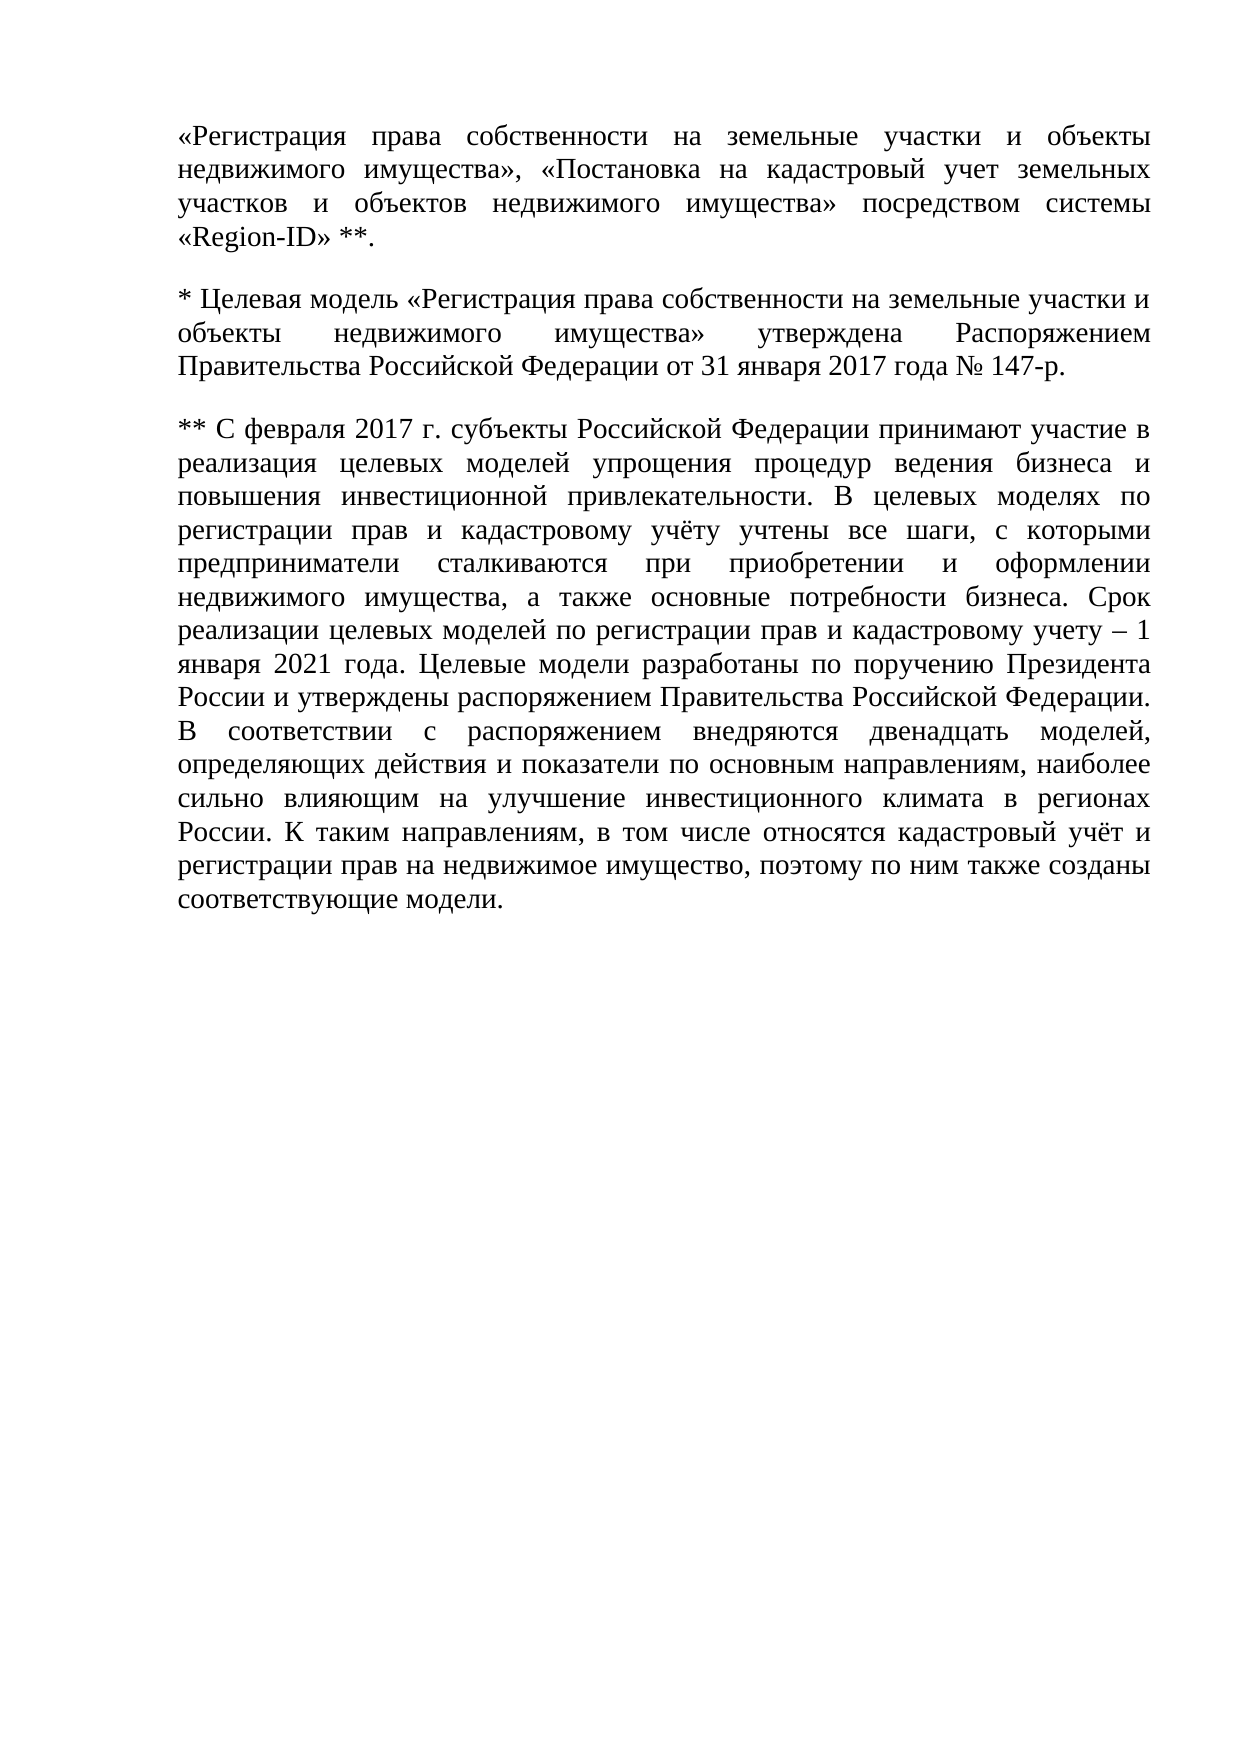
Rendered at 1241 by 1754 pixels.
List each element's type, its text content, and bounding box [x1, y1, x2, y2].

text ** С февраля 2017 г. субъекты Российской Федерации принимают участие в реализация целевых моделей упрощения процедур ведения бизнеса и повышения инвестиционной привлекательности. В целевых моделях по регистрации прав и кадастровому учёту учтены все шаги, с которыми предприниматели сталкиваются при приобретении и оформлении недвижимого имущества, а также основные потребности бизнеса. Срок реализации целевых моделей по регистрации прав и кадастровому учету – 1 января 2021 года. Целевые модели разработаны по поручению Президента России и утверждены распоряжением Правительства Российской Федерации. В соответствии с распоряжением внедряются двенадцать моделей, определяющих действия и показатели по основным направлениям, наиболее сильно влияющим на улучшение инвестиционного климата в регионах России. К таким направлениям, в том числе относятся кадастровый учёт и регистрации прав на недвижимое имущество, поэтому по ним также созданы соответствующие модели. [177, 411, 1152, 914]
text * Целевая модель «Регистрация права собственности на земельные участки и объекты недвижимого имущества» утверждена Распоряжением Правительства Российской Федерации от 31 января 2017 года № 147-р. [177, 281, 1152, 382]
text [177, 118, 1152, 252]
